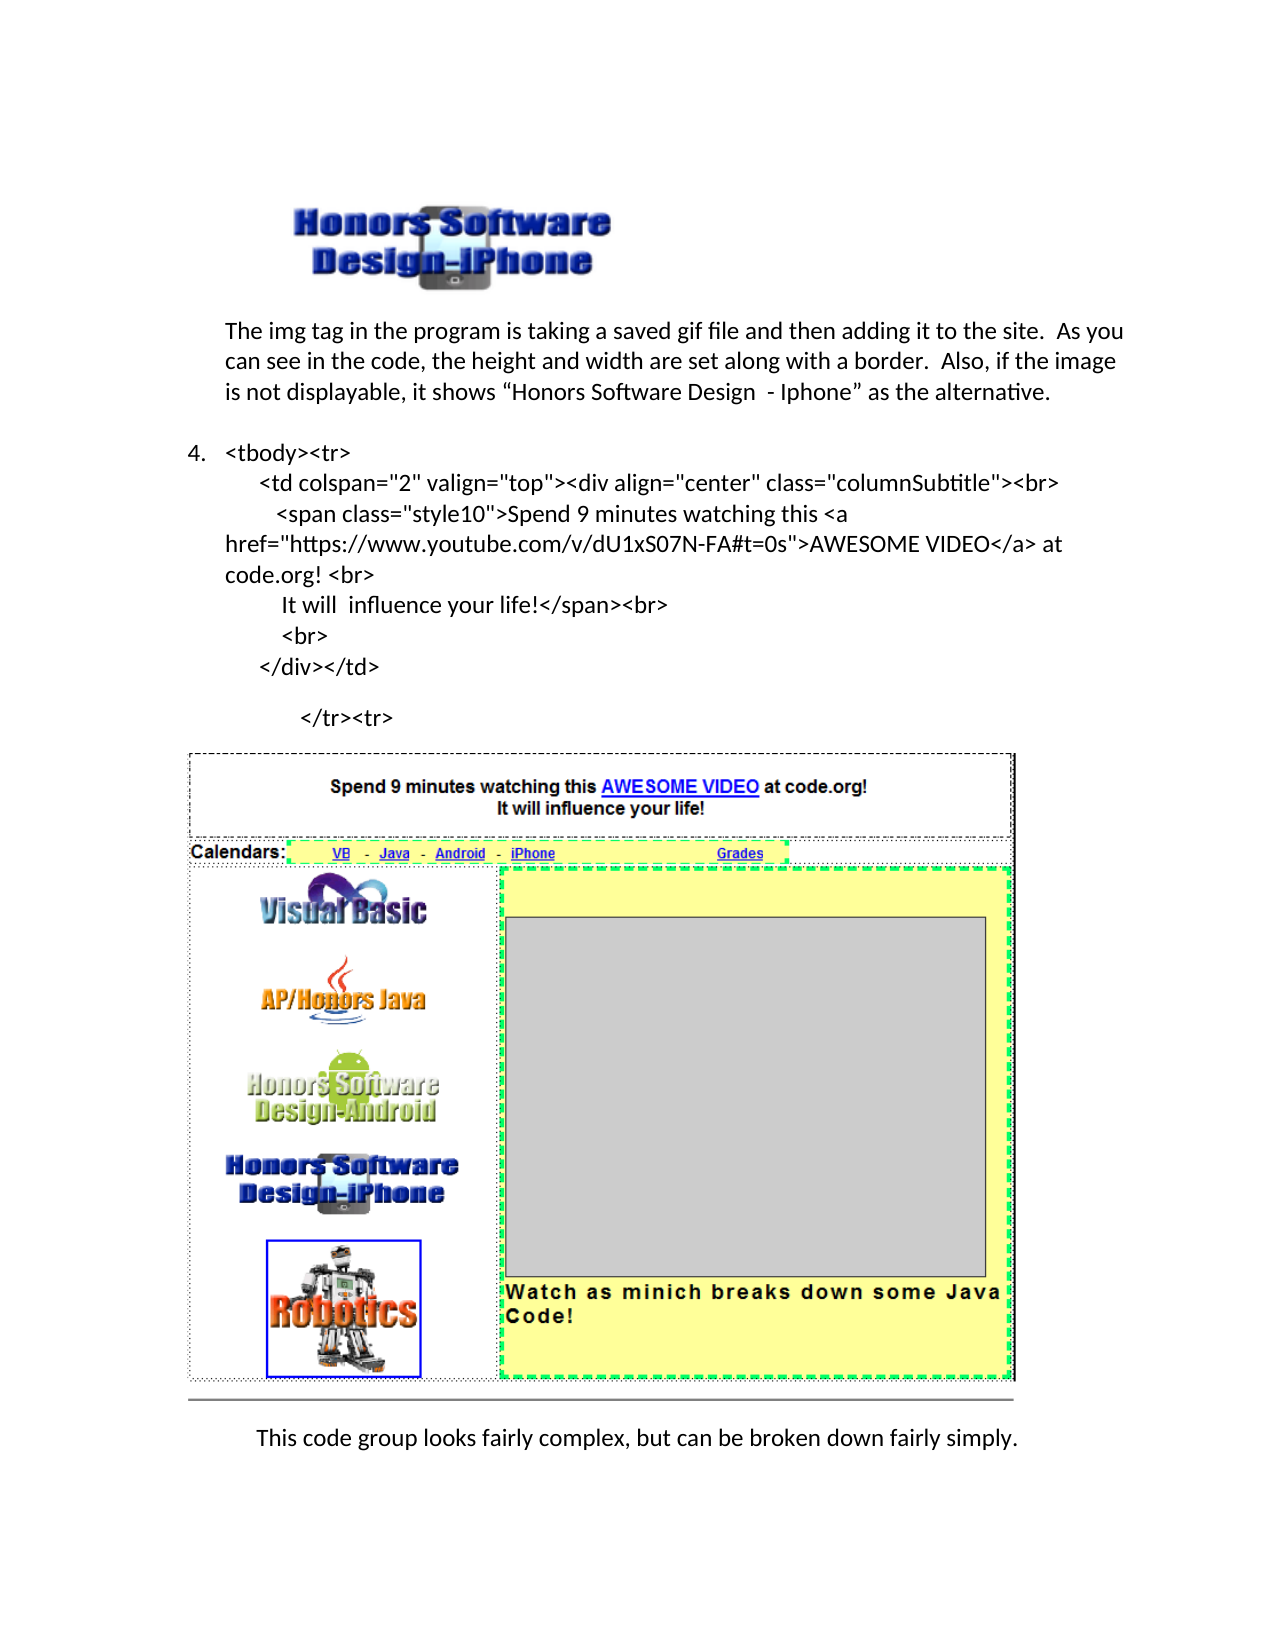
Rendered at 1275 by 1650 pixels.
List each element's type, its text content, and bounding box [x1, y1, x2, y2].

list <td colspan="2" valign="top"><div align="center" class="columnSubtitle"><br> [225, 467, 1125, 498]
picture [225, 180, 647, 315]
list <br> [225, 620, 1125, 651]
list <span class="style10">Spend 9 minutes watching this <a href="https://www.youtube.com/v/dU1xS07N-FA#t=0s">AWESOME VIDEO</a> at code.org! <br> [225, 498, 1125, 589]
list <tbody><tr> [187, 437, 1125, 467]
text This code group looks fairly complex, but can be broken down fairly simply. [150, 1422, 1125, 1452]
list </div></td> [225, 651, 1125, 681]
text </tr><tr> [187, 702, 1125, 732]
list It will influence your life!</span><br> [225, 589, 1125, 620]
list The img tag in the program is taking a saved gif file and then adding it to the site. As you can see in the code, the height and width are set along with a border. Also, if the image is not displayable, it shows “Honors Software Design - Iphone” as the alternative. [225, 315, 1125, 406]
picture [187, 753, 1016, 1401]
